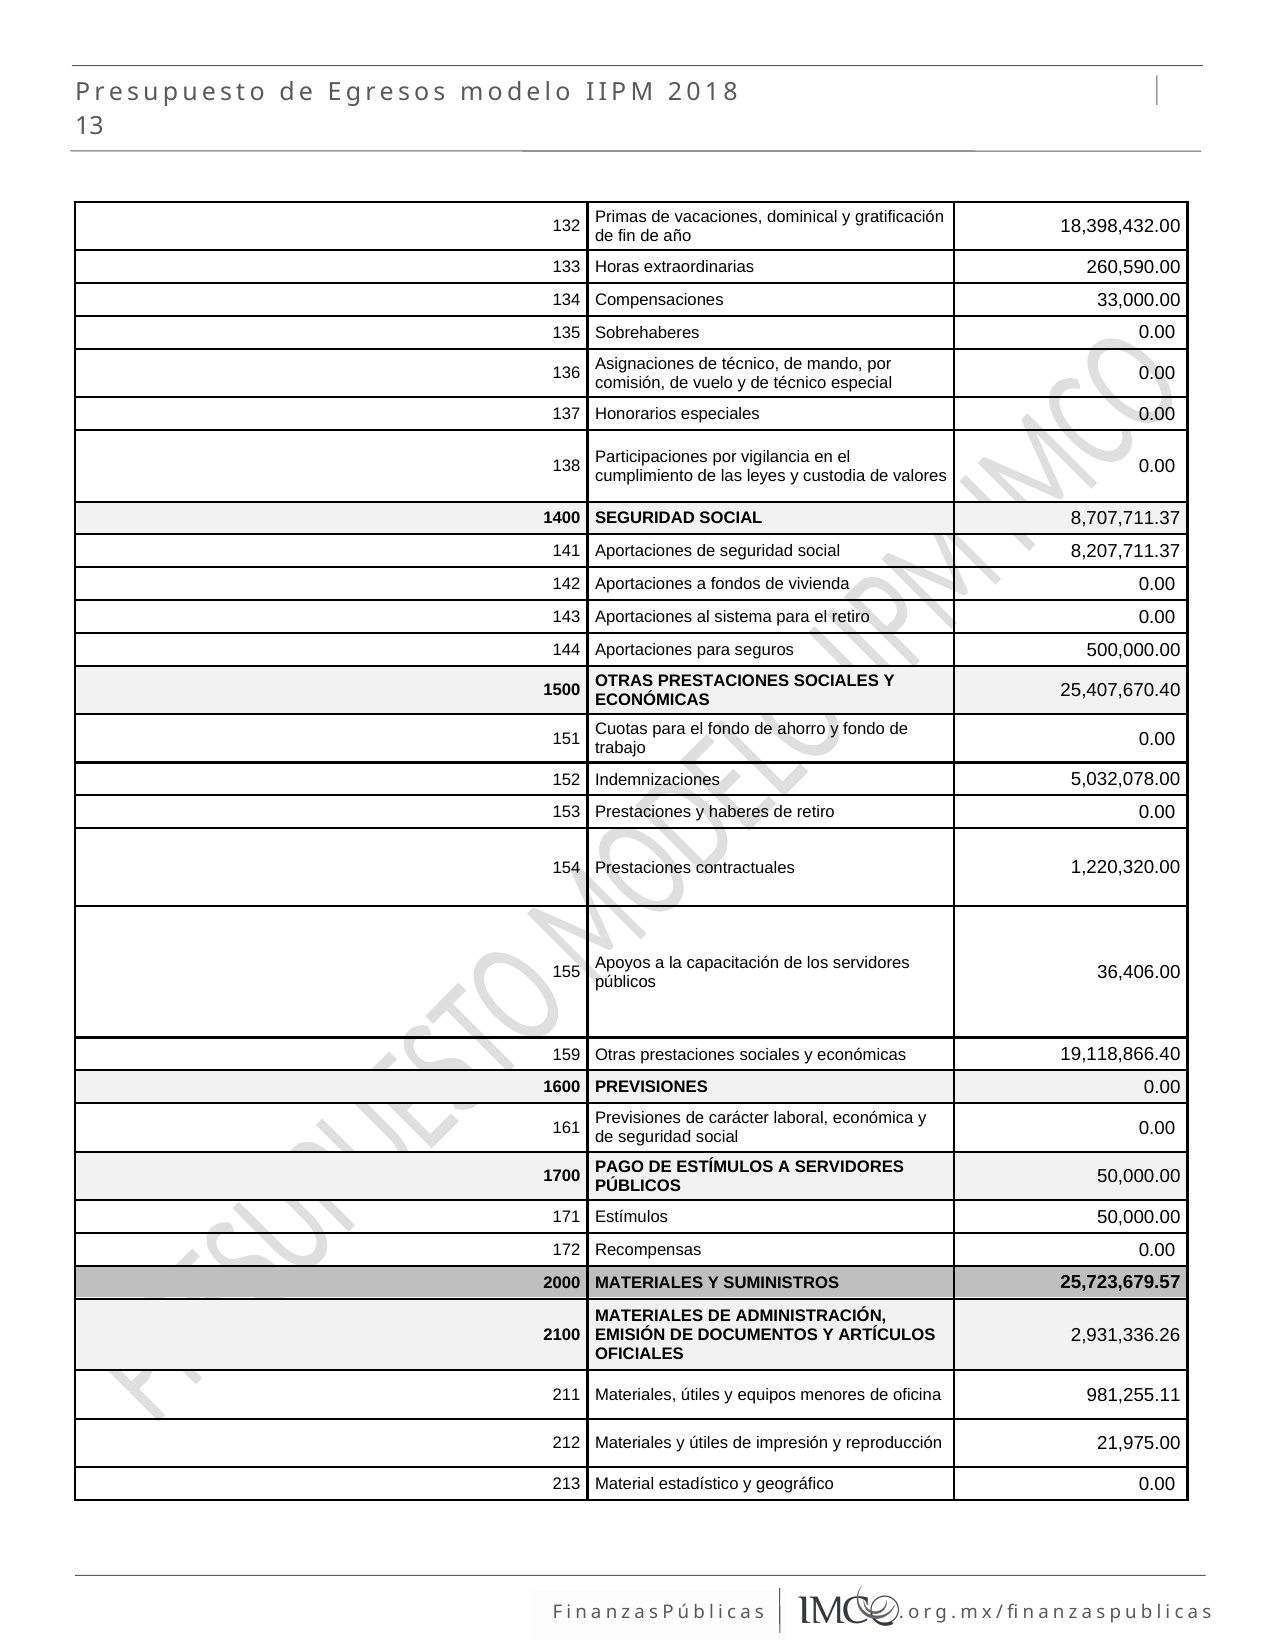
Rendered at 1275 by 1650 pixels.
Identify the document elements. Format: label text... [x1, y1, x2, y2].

table_cell Compensaciones [589, 284, 953, 314]
table_cell Primas de vacaciones, dominical y gratificación de fin de año [589, 203, 953, 249]
table_cell Material estadístico y geográfico [589, 1468, 953, 1499]
table_cell 159 [76, 1039, 586, 1069]
table_cell 19,118,866.40 [955, 1039, 1186, 1069]
table_cell Aportaciones a fondos de vivienda [589, 568, 953, 599]
table_cell Indemnizaciones [589, 764, 953, 794]
table_cell Otras prestaciones sociales y económicas [589, 1039, 953, 1069]
table_cell 161 [76, 1104, 586, 1151]
table_cell 0.00 [955, 796, 1186, 827]
table_cell Sobrehaberes [589, 317, 953, 347]
table_cell 137 [76, 398, 586, 429]
table_cell OTRAS PRESTACIONES SOCIALES Y ECONÓMICAS [589, 667, 953, 713]
table_cell 0.00 [955, 1104, 1186, 1151]
table_cell 260,590.00 [955, 251, 1186, 282]
table_cell 136 [76, 350, 586, 396]
table_cell 142 [76, 568, 586, 599]
table_cell 18,398,432.00 [955, 203, 1186, 249]
table_cell 2100 [76, 1300, 586, 1369]
table_cell Materiales, útiles y equipos menores de oficina [589, 1371, 953, 1418]
table_cell 154 [76, 829, 586, 905]
table_cell Previsiones de carácter laboral, económica y de seguridad social [589, 1104, 953, 1151]
table_cell 1500 [76, 667, 586, 713]
table_cell Cuotas para el fondo de ahorro y fondo de trabajo [589, 715, 953, 761]
table_cell 50,000.00 [955, 1153, 1186, 1199]
table_cell 0.00 [955, 350, 1186, 396]
table_cell 155 [76, 907, 586, 1036]
table_cell Asignaciones de técnico, de mando, por comisión, de vuelo y de técnico especial [589, 350, 953, 396]
table_cell Materiales y útiles de impresión y reproducción [589, 1420, 953, 1466]
table_cell MATERIALES Y SUMINISTROS [589, 1267, 953, 1297]
table_cell Aportaciones al sistema para el retiro [589, 601, 953, 632]
table_cell 981,255.11 [955, 1371, 1186, 1418]
table_cell 0.00 [955, 601, 1186, 632]
table_cell 0.00 [955, 1468, 1186, 1499]
table_cell 500,000.00 [955, 634, 1186, 664]
table_cell 172 [76, 1234, 586, 1264]
table_cell 5,032,078.00 [955, 764, 1186, 794]
table_cell 1400 [76, 503, 586, 533]
table_cell 134 [76, 284, 586, 314]
table_cell 0.00 [955, 1234, 1186, 1264]
table_cell 0.00 [955, 317, 1186, 347]
table_cell 0.00 [955, 715, 1186, 761]
table_cell 133 [76, 251, 586, 282]
table_cell 212 [76, 1420, 586, 1466]
table_cell Participaciones por vigilancia en el cumplimiento de las leyes y custodia de valores [589, 431, 953, 501]
table_cell 33,000.00 [955, 284, 1186, 314]
table_cell 211 [76, 1371, 586, 1418]
table_cell 138 [76, 431, 586, 501]
table_cell PAGO DE ESTÍMULOS A SERVIDORES PÚBLICOS [589, 1153, 953, 1199]
table_cell 25,723,679.57 [955, 1267, 1186, 1297]
table_cell 152 [76, 764, 586, 794]
table_cell 0.00 [955, 1071, 1186, 1102]
table_cell MATERIALES DE ADMINISTRACIÓN, EMISIÓN DE DOCUMENTOS Y ARTÍCULOS OFICIALES [589, 1300, 953, 1369]
table_cell 25,407,670.40 [955, 667, 1186, 713]
table_cell 151 [76, 715, 586, 761]
table_cell PREVISIONES [589, 1071, 953, 1102]
table_cell Horas extraordinarias [589, 251, 953, 282]
table_cell 143 [76, 601, 586, 632]
table_cell 21,975.00 [955, 1420, 1186, 1466]
table_cell 213 [76, 1468, 586, 1499]
table_cell Honorarios especiales [589, 398, 953, 429]
table_cell 8,207,711.37 [955, 535, 1186, 566]
table_cell 2000 [76, 1267, 586, 1297]
table_cell 144 [76, 634, 586, 664]
table_cell 141 [76, 535, 586, 566]
table_cell SEGURIDAD SOCIAL [589, 503, 953, 533]
table_cell Prestaciones y haberes de retiro [589, 796, 953, 827]
table_cell 135 [76, 317, 586, 347]
table_cell 153 [76, 796, 586, 827]
table_cell 8,707,711.37 [955, 503, 1186, 533]
table_cell 0.00 [955, 568, 1186, 599]
table_cell Aportaciones de seguridad social [589, 535, 953, 566]
table_cell 1600 [76, 1071, 586, 1102]
table_cell 171 [76, 1201, 586, 1232]
table_cell 36,406.00 [955, 907, 1186, 1036]
table_cell 50,000.00 [955, 1201, 1186, 1232]
table_cell 0.00 [955, 431, 1186, 501]
table_cell Aportaciones para seguros [589, 634, 953, 664]
table_cell Apoyos a la capacitación de los servidores públicos [589, 907, 953, 1036]
table_cell 0.00 [955, 398, 1186, 429]
table_cell Estímulos [589, 1201, 953, 1232]
table_cell 2,931,336.26 [955, 1300, 1186, 1369]
table_cell 132 [76, 203, 586, 249]
table_cell 1700 [76, 1153, 586, 1199]
table_cell Prestaciones contractuales [589, 829, 953, 905]
table_cell 1,220,320.00 [955, 829, 1186, 905]
table_cell Recompensas [589, 1234, 953, 1264]
